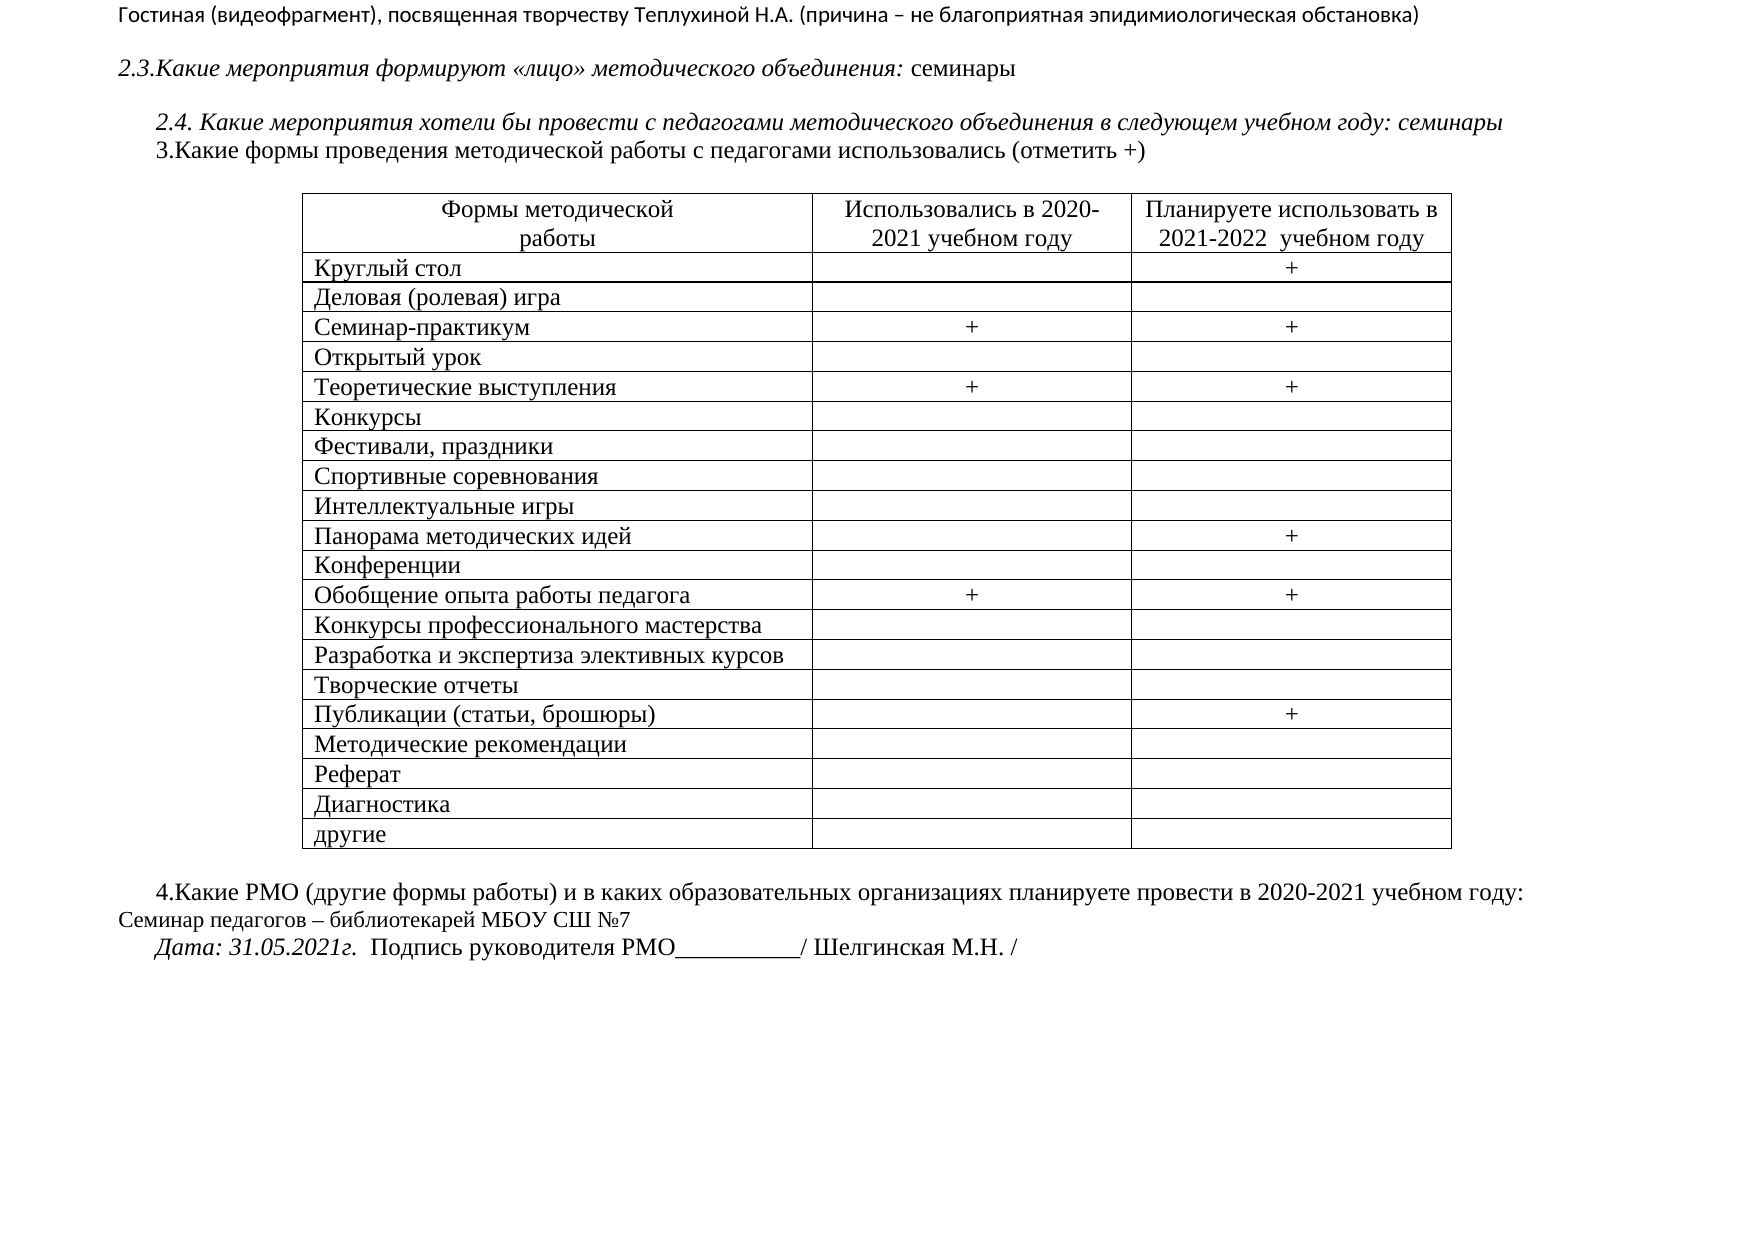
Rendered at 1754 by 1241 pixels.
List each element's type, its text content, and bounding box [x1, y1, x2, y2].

table_cell [813, 759, 1131, 788]
table_cell [813, 551, 1131, 579]
table_cell Открытый урок [303, 342, 812, 371]
table_cell + [813, 372, 1131, 401]
table_cell [1132, 610, 1451, 639]
table_cell [813, 491, 1131, 520]
table_cell Деловая (ролевая) игра [303, 283, 812, 311]
table_cell Панорама методических идей [303, 521, 812, 549]
text Гостиная (видеофрагмент), посвященная творчеству Теплухиной Н.А. (причина – не благоприятная эпидимиологическая обстановка) [118, 0, 1636, 28]
text 2.3.Какие мероприятия формируют «лицо» методического объединения: семинары [118, 53, 1636, 82]
text 3.Какие формы проведения методической работы с педагогами использовались (отметить +) [156, 136, 1636, 164]
text Дата: 31.05.2021г. Подпись руководителя РМО__________/ Шелгинская М.Н. / [156, 932, 1636, 961]
table_cell другие [303, 819, 812, 847]
table_cell Теоретические выступления [303, 372, 812, 401]
table_cell + [1132, 372, 1451, 401]
table_cell Конференции [303, 551, 812, 579]
table_cell + [1132, 700, 1451, 728]
table_cell [813, 700, 1131, 728]
table_cell [1132, 342, 1451, 371]
table_cell [813, 283, 1131, 311]
text 2.4. Какие мероприятия хотели бы провести с педагогами методического объединения в следующем учебном году: семинары [156, 107, 1636, 136]
table_cell [1132, 640, 1451, 669]
table_cell [813, 461, 1131, 490]
table_cell [813, 789, 1131, 818]
table_cell [813, 670, 1131, 698]
table_cell Диагностика [303, 789, 812, 818]
table_cell Конкурсы [303, 402, 812, 430]
table_header Использовались в 2020-2021 учебном году [813, 194, 1131, 252]
table_cell [813, 342, 1131, 371]
table_cell Творческие отчеты [303, 670, 812, 698]
table_header Формы методической работы [303, 194, 812, 252]
table_header Планируете использовать в 2021-2022 учебном году [1132, 194, 1451, 252]
table_cell [1132, 551, 1451, 579]
table_cell + [1132, 312, 1451, 341]
table_cell [1132, 461, 1451, 490]
table_cell Разработка и экспертиза элективных курсов [303, 640, 812, 669]
table_cell [1132, 670, 1451, 698]
table_cell [1132, 819, 1451, 847]
table_cell [1132, 759, 1451, 788]
table_cell + [813, 580, 1131, 609]
table_cell Спортивные соревнования [303, 461, 812, 490]
table_cell Методические рекомендации [303, 729, 812, 758]
table_cell [813, 819, 1131, 847]
table_cell Интеллектуальные игры [303, 491, 812, 520]
table_cell + [1132, 253, 1451, 281]
table_cell [813, 640, 1131, 669]
table_cell [813, 610, 1131, 639]
table_cell [1132, 283, 1451, 311]
table_cell [1132, 431, 1451, 460]
table_cell Круглый стол [303, 253, 812, 281]
table_cell [813, 253, 1131, 281]
table_cell + [813, 312, 1131, 341]
table_cell + [1132, 580, 1451, 609]
text 4.Какие РМО (другие формы работы) и в каких образовательных организациях планируете провести в 2020-2021 учебном году: [156, 877, 1636, 906]
table_cell [1132, 402, 1451, 430]
table_cell [813, 521, 1131, 549]
table_cell [813, 402, 1131, 430]
table_cell [1132, 789, 1451, 818]
table_cell Конкурсы профессионального мастерства [303, 610, 812, 639]
table_cell [813, 431, 1131, 460]
table_cell Фестивали, праздники [303, 431, 812, 460]
table_cell Семинар-практикум [303, 312, 812, 341]
table_cell [1132, 729, 1451, 758]
text Семинар педагогов – библиотекарей МБОУ СШ №7 [118, 906, 1636, 932]
table_cell Публикации (статьи, брошюры) [303, 700, 812, 728]
table_cell + [1132, 521, 1451, 549]
table_cell Реферат [303, 759, 812, 788]
table_cell [813, 729, 1131, 758]
table_cell Обобщение опыта работы педагога [303, 580, 812, 609]
table_cell [1132, 491, 1451, 520]
